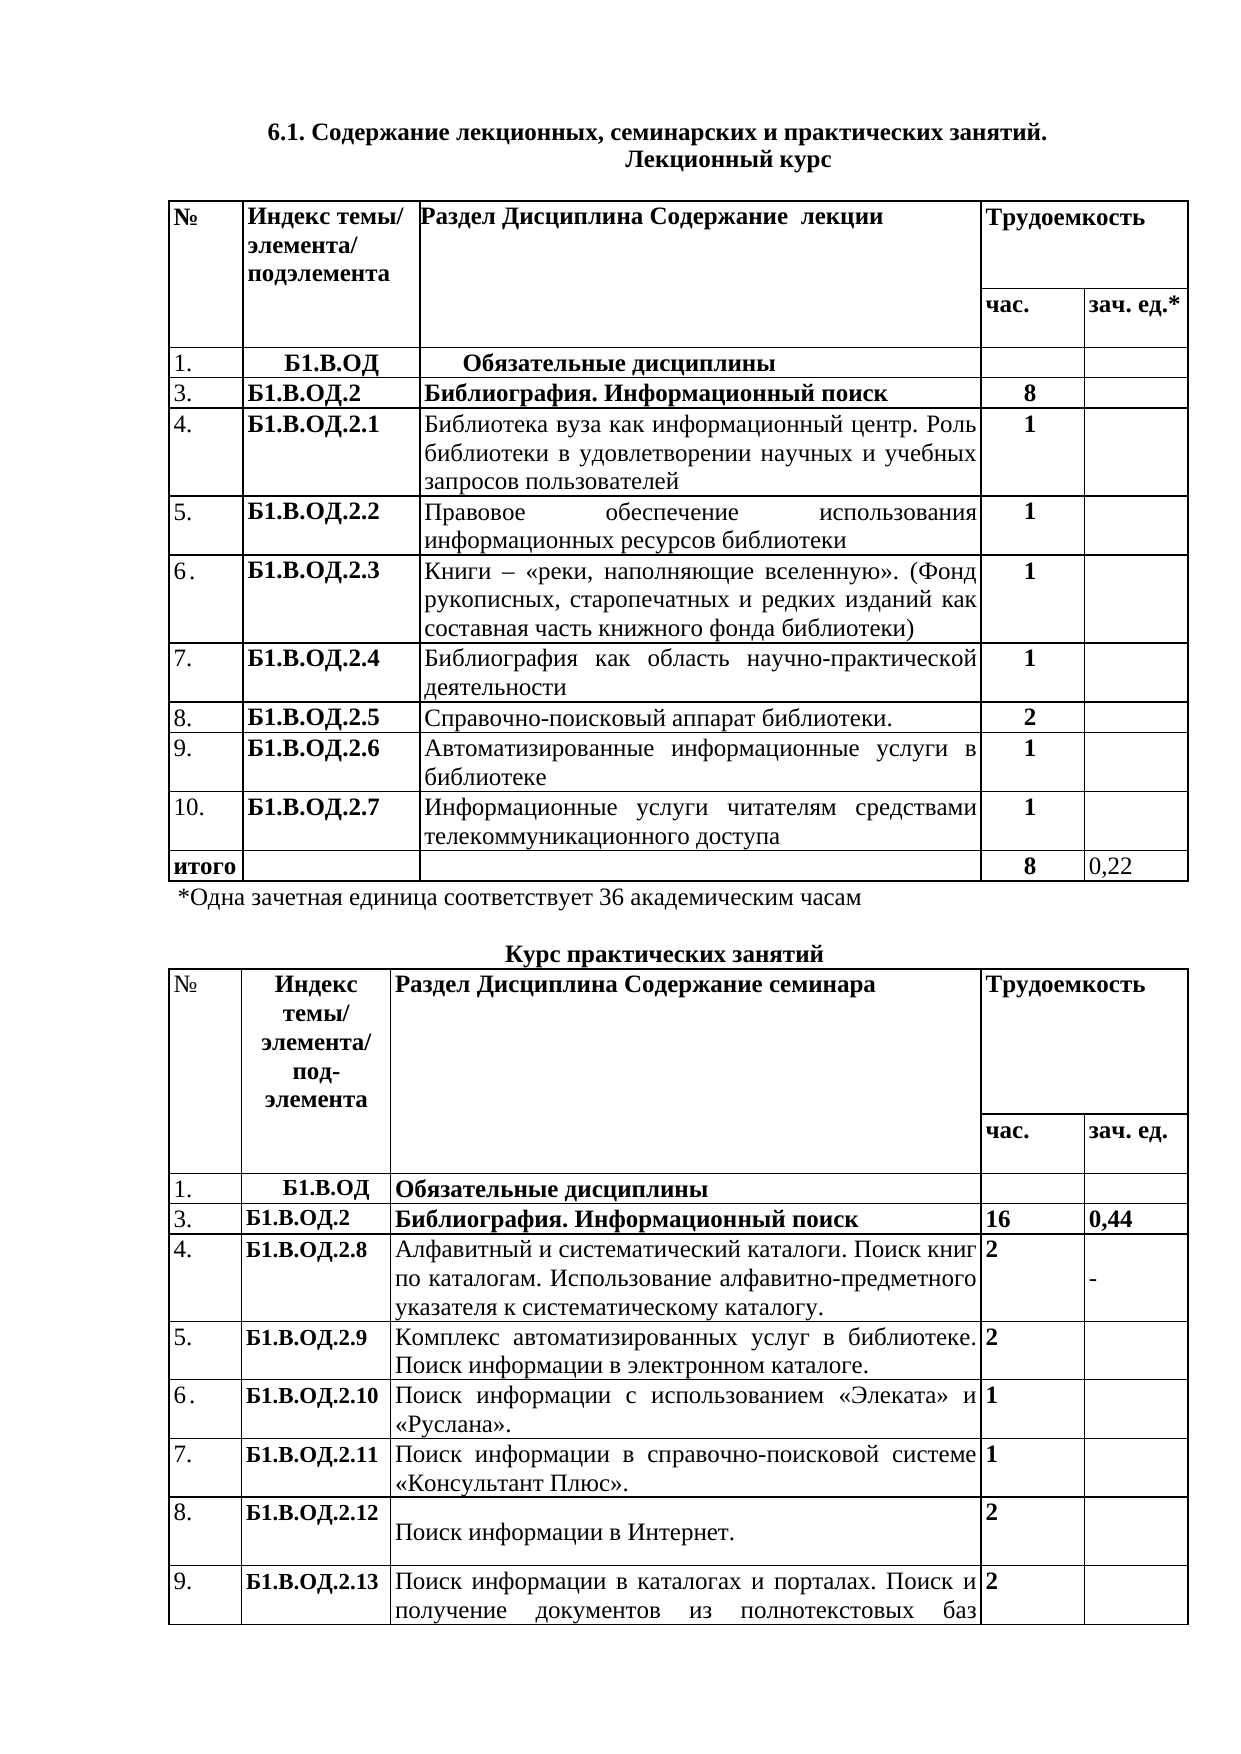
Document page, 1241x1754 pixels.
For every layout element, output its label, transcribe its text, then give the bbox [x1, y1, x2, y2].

table_cell 16 [982, 1204, 1084, 1233]
table_cell [1085, 733, 1187, 791]
table_cell 3. [170, 378, 242, 407]
table_cell [244, 851, 419, 880]
table_cell Б1.В.ОД.2.3 [244, 556, 419, 642]
table_cell Библиография. Информационный поиск [391, 1204, 980, 1233]
text Лекционный курс [625, 146, 1152, 173]
table_cell 8 [982, 851, 1084, 880]
table_cell Комплекс автоматизированных услуг в библиотеке. Поиск информации в электронном каталоге. [391, 1322, 980, 1379]
table_cell [170, 1113, 241, 1172]
table_cell [244, 288, 419, 346]
table_cell 4. [170, 409, 242, 495]
table_header Трудоемкость [982, 202, 1187, 287]
table_cell Б1.В.ОД.2.11 [242, 1439, 390, 1496]
table_cell 3. [170, 1204, 241, 1233]
table_cell [1085, 1174, 1187, 1203]
table_header № [170, 970, 241, 1113]
table_cell 1 [982, 556, 1084, 642]
table_cell [421, 288, 980, 346]
table_cell 2 [982, 703, 1084, 732]
table_cell 7. [170, 1439, 241, 1496]
text *Одна зачетная единица соответствует 36 академическим часам [177, 882, 1152, 911]
table_cell Б1.В.ОД [242, 1174, 390, 1203]
text 6.1. Содержание лекционных, семинарских и практических занятий. [267, 118, 1152, 146]
table_cell 6. [170, 556, 242, 642]
table_cell 1 [982, 1380, 1084, 1438]
table_cell 8 [982, 378, 1084, 407]
table_cell [1085, 1322, 1187, 1379]
table_cell [1085, 1566, 1187, 1624]
table_header № [170, 202, 242, 287]
table_cell 1 [982, 409, 1084, 495]
table_cell Б1.В.ОД.2.8 [242, 1235, 390, 1321]
table_cell [1085, 644, 1187, 701]
table_cell Библиотека вуза как информационный центр. Роль библиотеки в удовлетворении научных и учебных запросов пользователей [421, 409, 980, 495]
table_cell Б1.В.ОД.2.5 [244, 703, 419, 732]
table_cell [391, 1113, 980, 1172]
table_cell Автоматизированные информационные услуги в библиотеке [421, 733, 980, 791]
table_cell Б1.В.ОД.2.10 [242, 1380, 390, 1438]
table_cell 9. [170, 733, 242, 791]
table_cell Б1.В.ОД.2.1 [244, 409, 419, 495]
table_cell Справочно-поисковый аппарат библиотеки. [421, 703, 980, 732]
table_cell 6. [170, 1380, 241, 1438]
table_cell 0,22 [1085, 851, 1187, 880]
table_cell 9. [170, 1566, 241, 1624]
table_cell [170, 288, 242, 346]
table_cell [1085, 497, 1187, 554]
table_cell [1085, 1498, 1187, 1565]
table_cell Алфавитный и систематический каталоги. Поиск книг по каталогам. Использование алфавитно-предметного указателя к систематическому каталогу. [391, 1235, 980, 1321]
table_cell Информационные услуги читателям средствами телекоммуникационного доступа [421, 792, 980, 850]
table_cell 5. [170, 1322, 241, 1379]
table_cell 2 [982, 1235, 1084, 1321]
table_cell Библиография. Информационный поиск [421, 378, 980, 407]
table_cell [1085, 792, 1187, 850]
table_cell 7. [170, 644, 242, 701]
table_header Индекс темы/ элемента/ подэлемента [244, 202, 419, 287]
table_cell Обязательные дисциплины [421, 348, 980, 377]
table_cell 0,44 [1085, 1204, 1187, 1233]
table_cell Б1.В.ОД.2.4 [244, 644, 419, 701]
table_cell Б1.В.ОД.2.6 [244, 733, 419, 791]
table_cell [1085, 378, 1187, 407]
table_cell 2 [982, 1322, 1084, 1379]
table_cell Б1.В.ОД.2.7 [244, 792, 419, 850]
table_cell Книги – «реки, наполняющие вселенную». (Фонд рукописных, старопечатных и редких изданий как составная часть книжного фонда библиотеки) [421, 556, 980, 642]
table_cell Б1.В.ОД.2 [242, 1204, 390, 1233]
table_cell Поиск информации с использованием «Элеката» и «Руслана». [391, 1380, 980, 1438]
table_cell [421, 851, 980, 880]
table_cell 4. [170, 1235, 241, 1321]
table_cell 1 [982, 792, 1084, 850]
table_cell - [1085, 1235, 1187, 1321]
table_cell [1085, 703, 1187, 732]
table_cell 1 [982, 497, 1084, 554]
table_cell Б1.В.ОД.2.12 [242, 1498, 390, 1565]
table_cell час. [982, 289, 1084, 346]
table_header Раздел Дисциплина Содержание лекции [421, 202, 980, 287]
table_cell 10. [170, 792, 242, 850]
text Курс практических занятий [177, 939, 1152, 968]
table_header Трудоемкость [982, 970, 1187, 1113]
table_cell Правовое обеспечение использования информационных ресурсов библиотеки [421, 497, 980, 554]
table_cell 2 [982, 1498, 1084, 1565]
table_cell [1085, 409, 1187, 495]
table_cell Б1.В.ОД.2.2 [244, 497, 419, 554]
table_cell 1 [982, 644, 1084, 701]
table_cell итого [170, 851, 242, 880]
table_cell 1. [170, 1174, 241, 1203]
table_cell [1085, 1439, 1187, 1496]
table_cell [1085, 556, 1187, 642]
table_cell час. [982, 1115, 1084, 1172]
table_cell 1. [170, 348, 242, 377]
table_cell Б1.В.ОД.2.9 [242, 1322, 390, 1379]
table_cell зач. ед. [1085, 1115, 1187, 1172]
table_cell Обязательные дисциплины [391, 1174, 980, 1203]
table_header Раздел Дисциплина Содержание семинара [391, 970, 980, 1113]
table_cell Б1.В.ОД.2.13 [242, 1566, 390, 1624]
table_cell 2 [982, 1566, 1084, 1624]
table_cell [391, 1566, 980, 1624]
table_cell [242, 1113, 390, 1172]
table_cell [982, 348, 1084, 377]
table_cell [982, 1174, 1084, 1203]
table_cell 5. [170, 497, 242, 554]
table_cell Поиск информации в справочно-поисковой системе «Консультант Плюс». [391, 1439, 980, 1496]
table_cell [1085, 1380, 1187, 1438]
table_cell Библиография как область научно-практической деятельности [421, 644, 980, 701]
table_cell Поиск информации в Интернет. [391, 1498, 980, 1565]
table_cell 8. [170, 703, 242, 732]
table_header Индекс темы/ элемента/ под-элемента [242, 970, 390, 1113]
table_cell 1 [982, 733, 1084, 791]
table_cell [1085, 348, 1187, 377]
table_cell Б1.В.ОД.2 [244, 378, 419, 407]
table_cell 8. [170, 1498, 241, 1565]
table_cell Б1.В.ОД [244, 348, 419, 377]
table_cell 1 [982, 1439, 1084, 1496]
table_cell зач. ед.* [1085, 289, 1187, 346]
